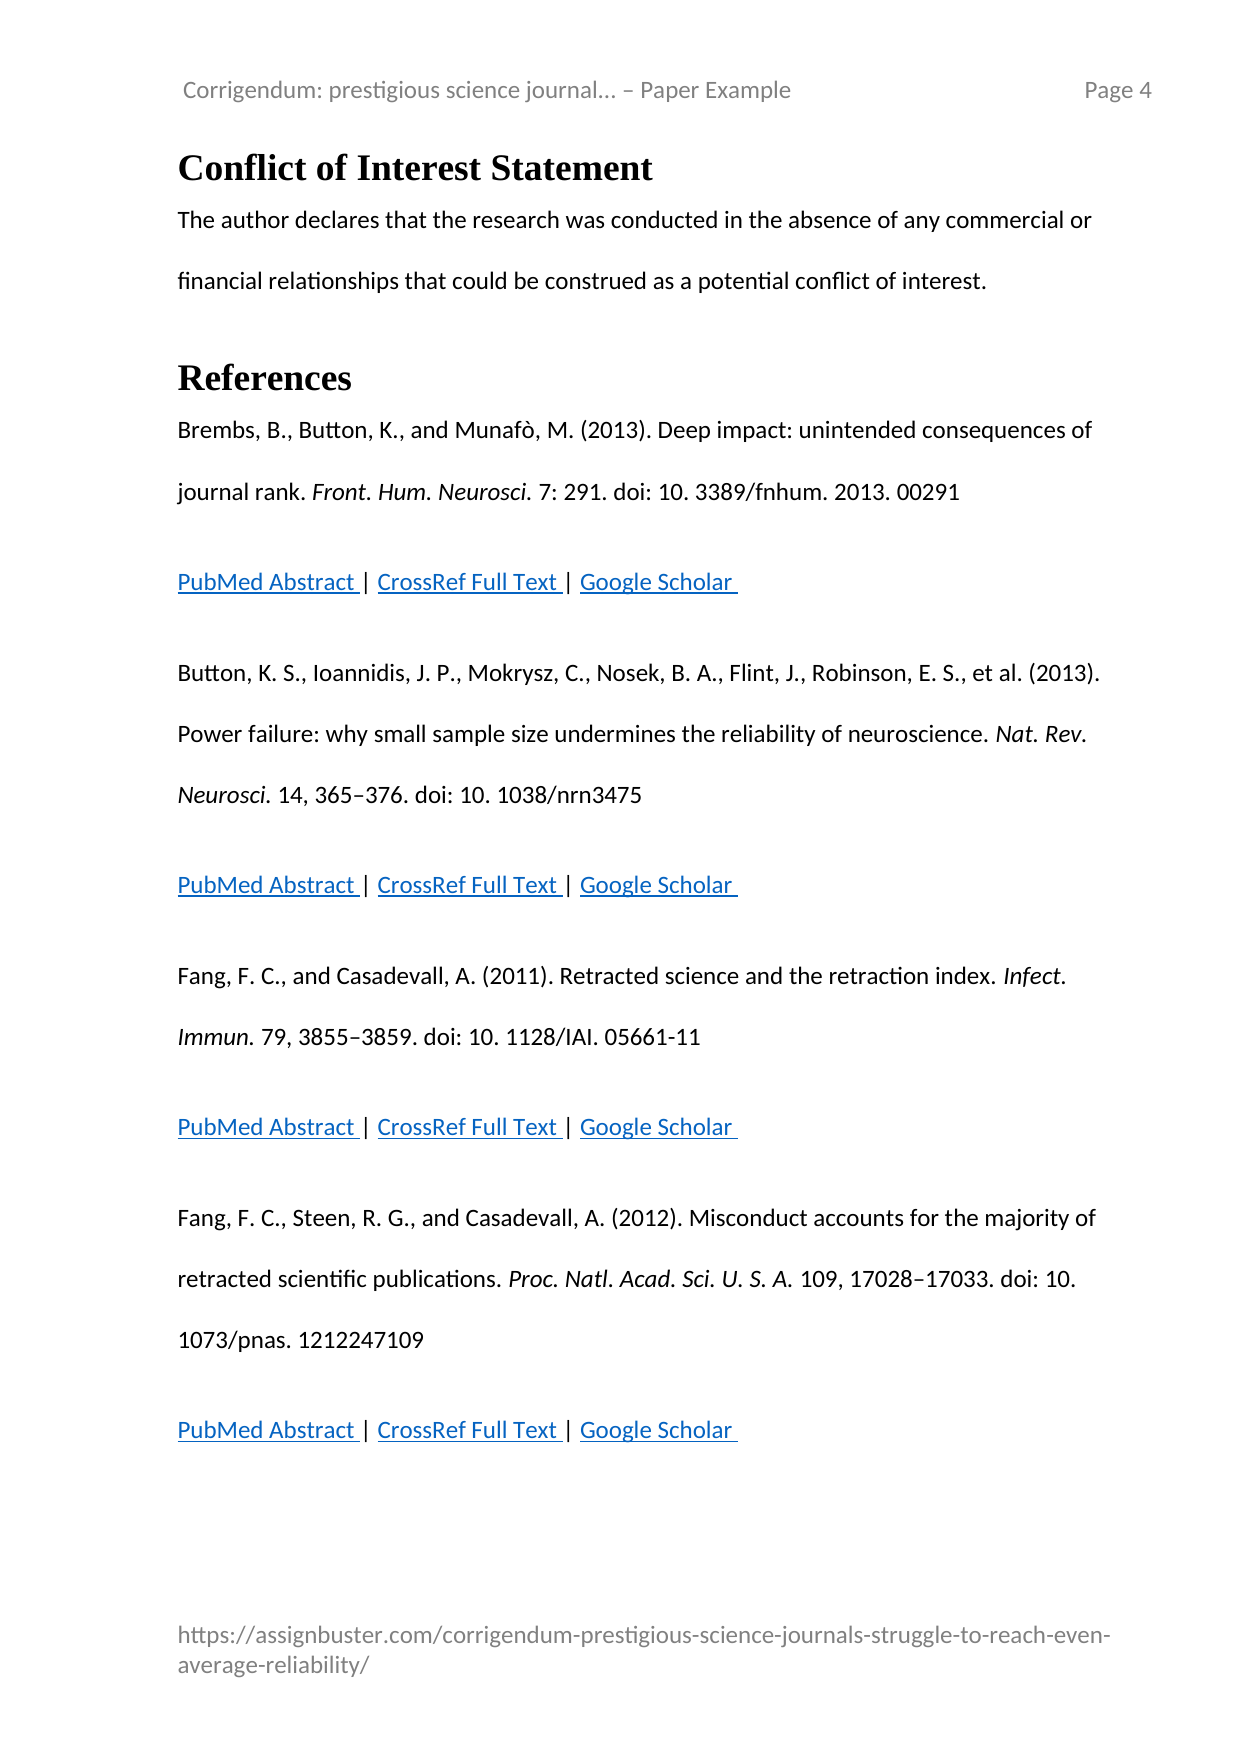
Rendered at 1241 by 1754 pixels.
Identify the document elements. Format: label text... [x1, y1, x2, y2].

text The author declares that the research was conducted in the absence of any commercial or financial relationships that could be construed as a potential conflict of interest. [177, 204, 1152, 296]
subtitle References [177, 356, 1152, 399]
text PubMed Abstract | CrossRef Full Text | Google Scholar [177, 1111, 1152, 1142]
text PubMed Abstract | CrossRef Full Text | Google Scholar [177, 566, 1152, 597]
text Button, K. S., Ioannidis, J. P., Mokrysz, C., Nosek, B. A., Flint, J., Robinson, E. S., et al. (2013). Power failure: why small sample size undermines the reliability of neuroscience. Nat. Rev. Neurosci. 14, 365–376. doi: 10. 1038/nrn3475 [177, 657, 1152, 809]
subtitle Conflict of Interest Statement [177, 145, 1152, 188]
text PubMed Abstract | CrossRef Full Text | Google Scholar [177, 869, 1152, 900]
text Brembs, B., Button, K., and Munafò, M. (2013). Deep impact: unintended consequences of journal rank. Front. Hum. Neurosci. 7: 291. doi: 10. 3389/fnhum. 2013. 00291 [177, 415, 1152, 506]
text Fang, F. C., and Casadevall, A. (2011). Retracted science and the retraction index. Infect. Immun. 79, 3855–3859. doi: 10. 1128/IAI. 05661-11 [177, 960, 1152, 1051]
text PubMed Abstract | CrossRef Full Text | Google Scholar [177, 1414, 1152, 1445]
text Fang, F. C., Steen, R. G., and Casadevall, A. (2012). Misconduct accounts for the majority of retracted scientific publications. Proc. Natl. Acad. Sci. U. S. A. 109, 17028–17033. doi: 10. 1073/pnas. 1212247109 [177, 1202, 1152, 1354]
